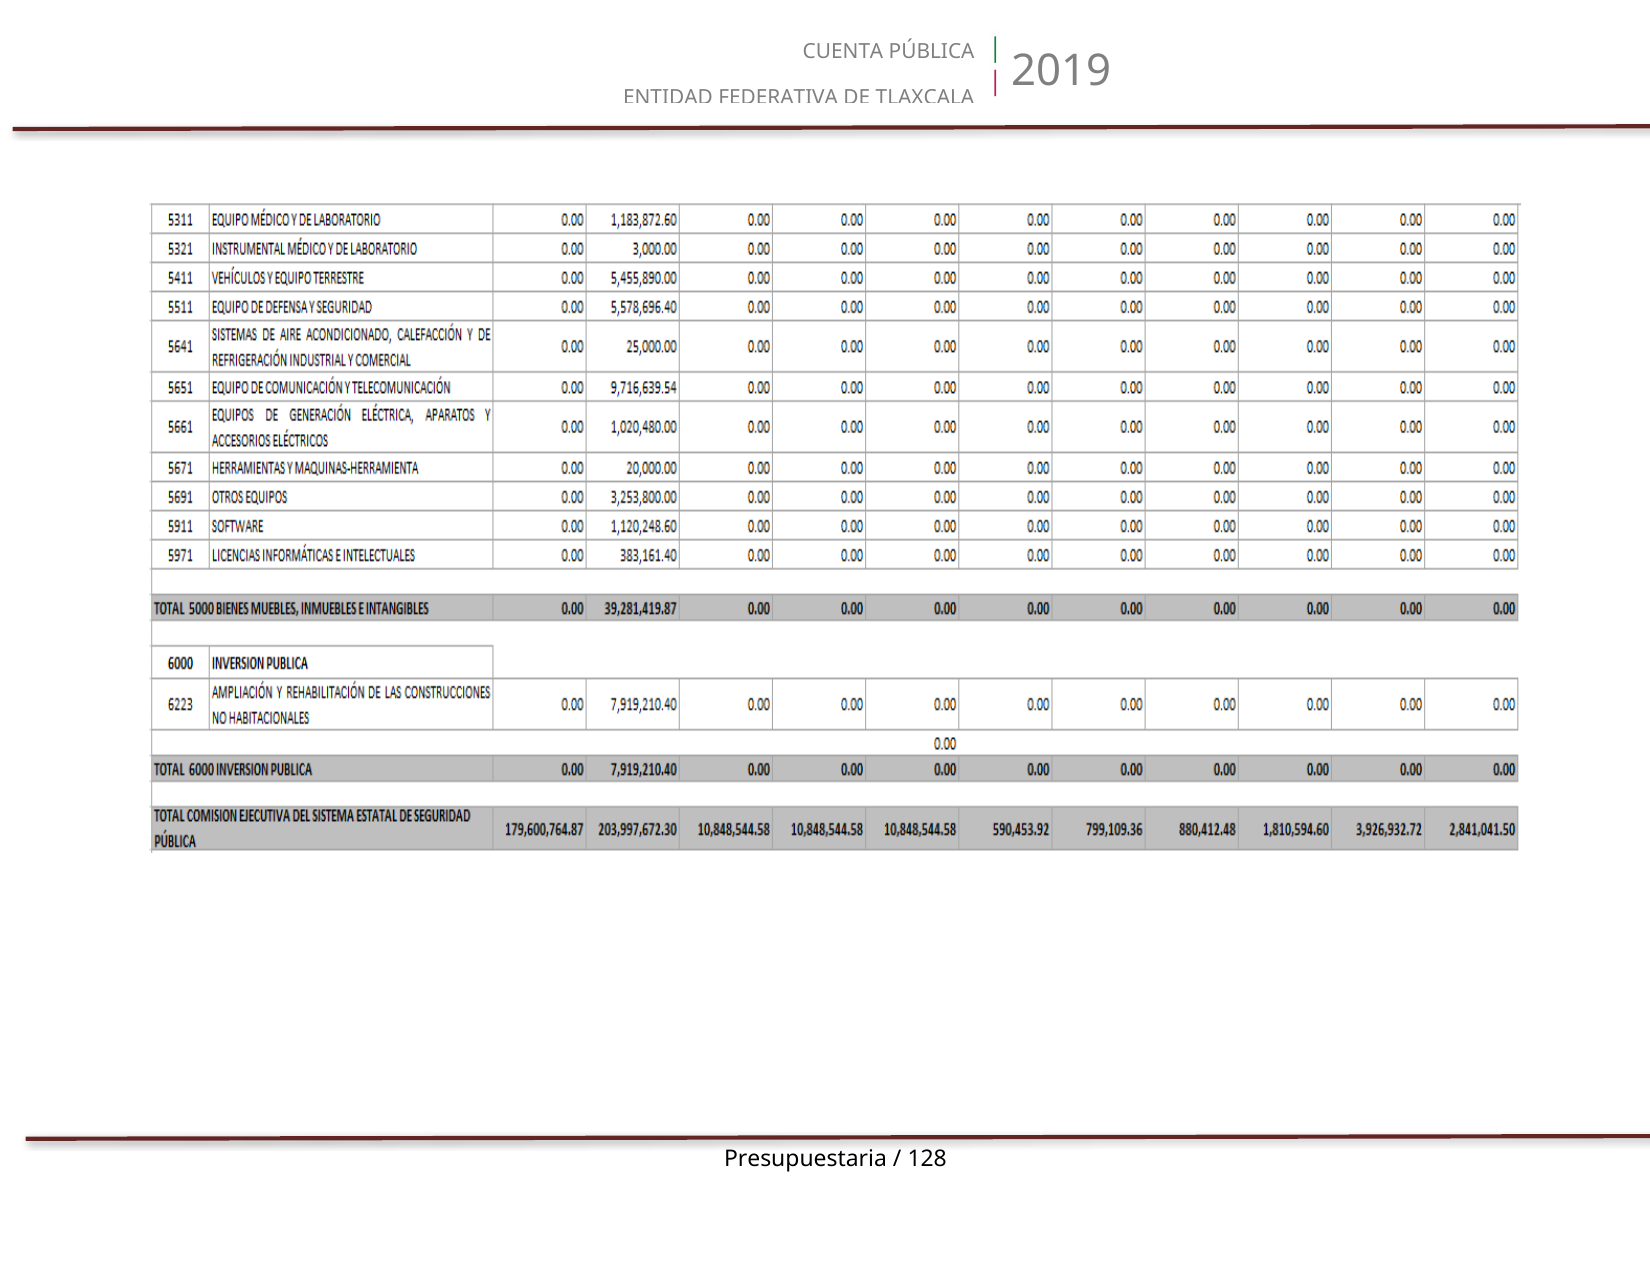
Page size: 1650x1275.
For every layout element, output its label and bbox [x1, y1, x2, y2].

picture [149, 203, 1522, 853]
picture [989, 28, 1005, 99]
